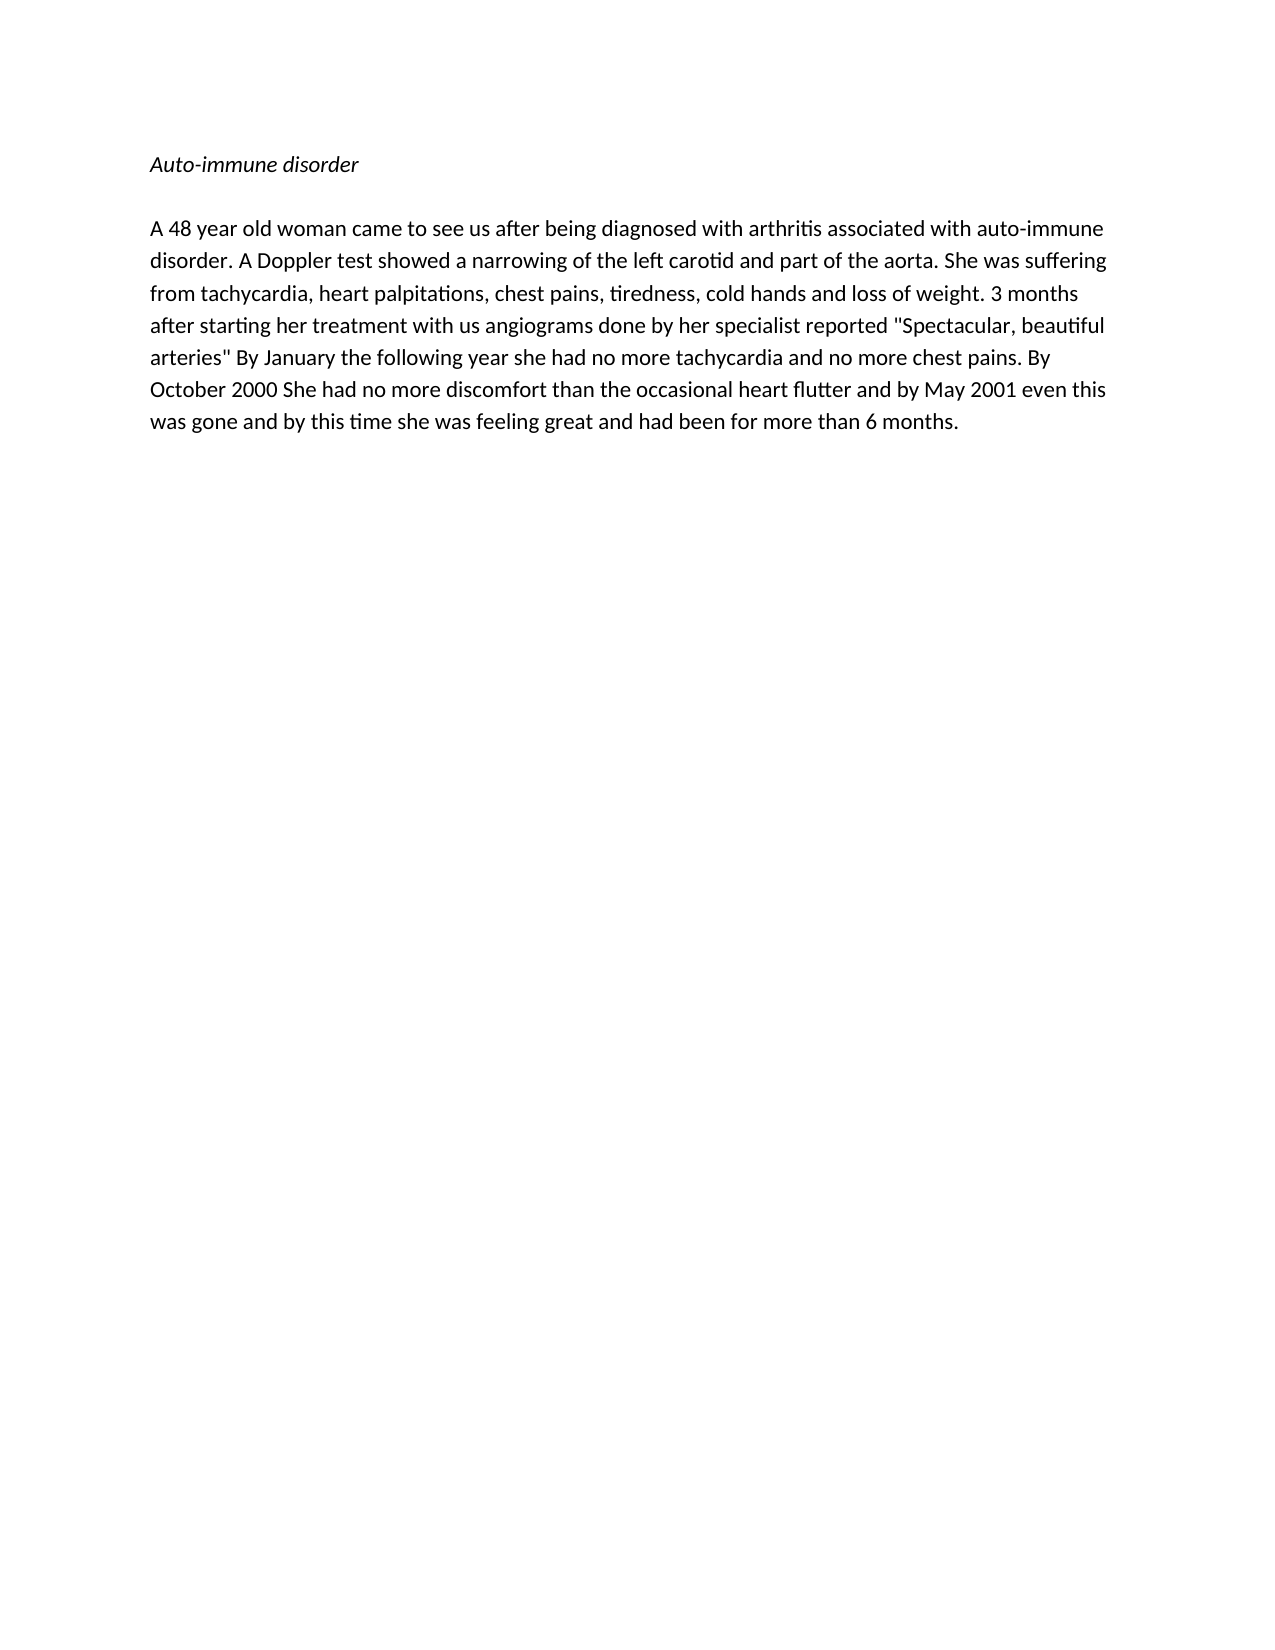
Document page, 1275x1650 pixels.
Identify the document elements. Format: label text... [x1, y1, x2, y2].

text Auto-immune disorder A 48 year old woman came to see us after being diagnosed with arthritis associated with auto-immune disorder. A Doppler test showed a narrowing of the left carotid and part of the aorta. She was suffering from tachycardia, heart palpitations, chest pains, tiredness, cold hands and loss of weight. 3 months after starting her treatment with us angiograms done by her specialist reported "Spectacular, beautiful arteries" By January the following year she had no more tachycardia and no more chest pains. By October 2000 She had no more discomfort than the occasional heart flutter and by May 2001 even this was gone and by this time she was feeling great and had been for more than 6 months. [150, 150, 1125, 436]
